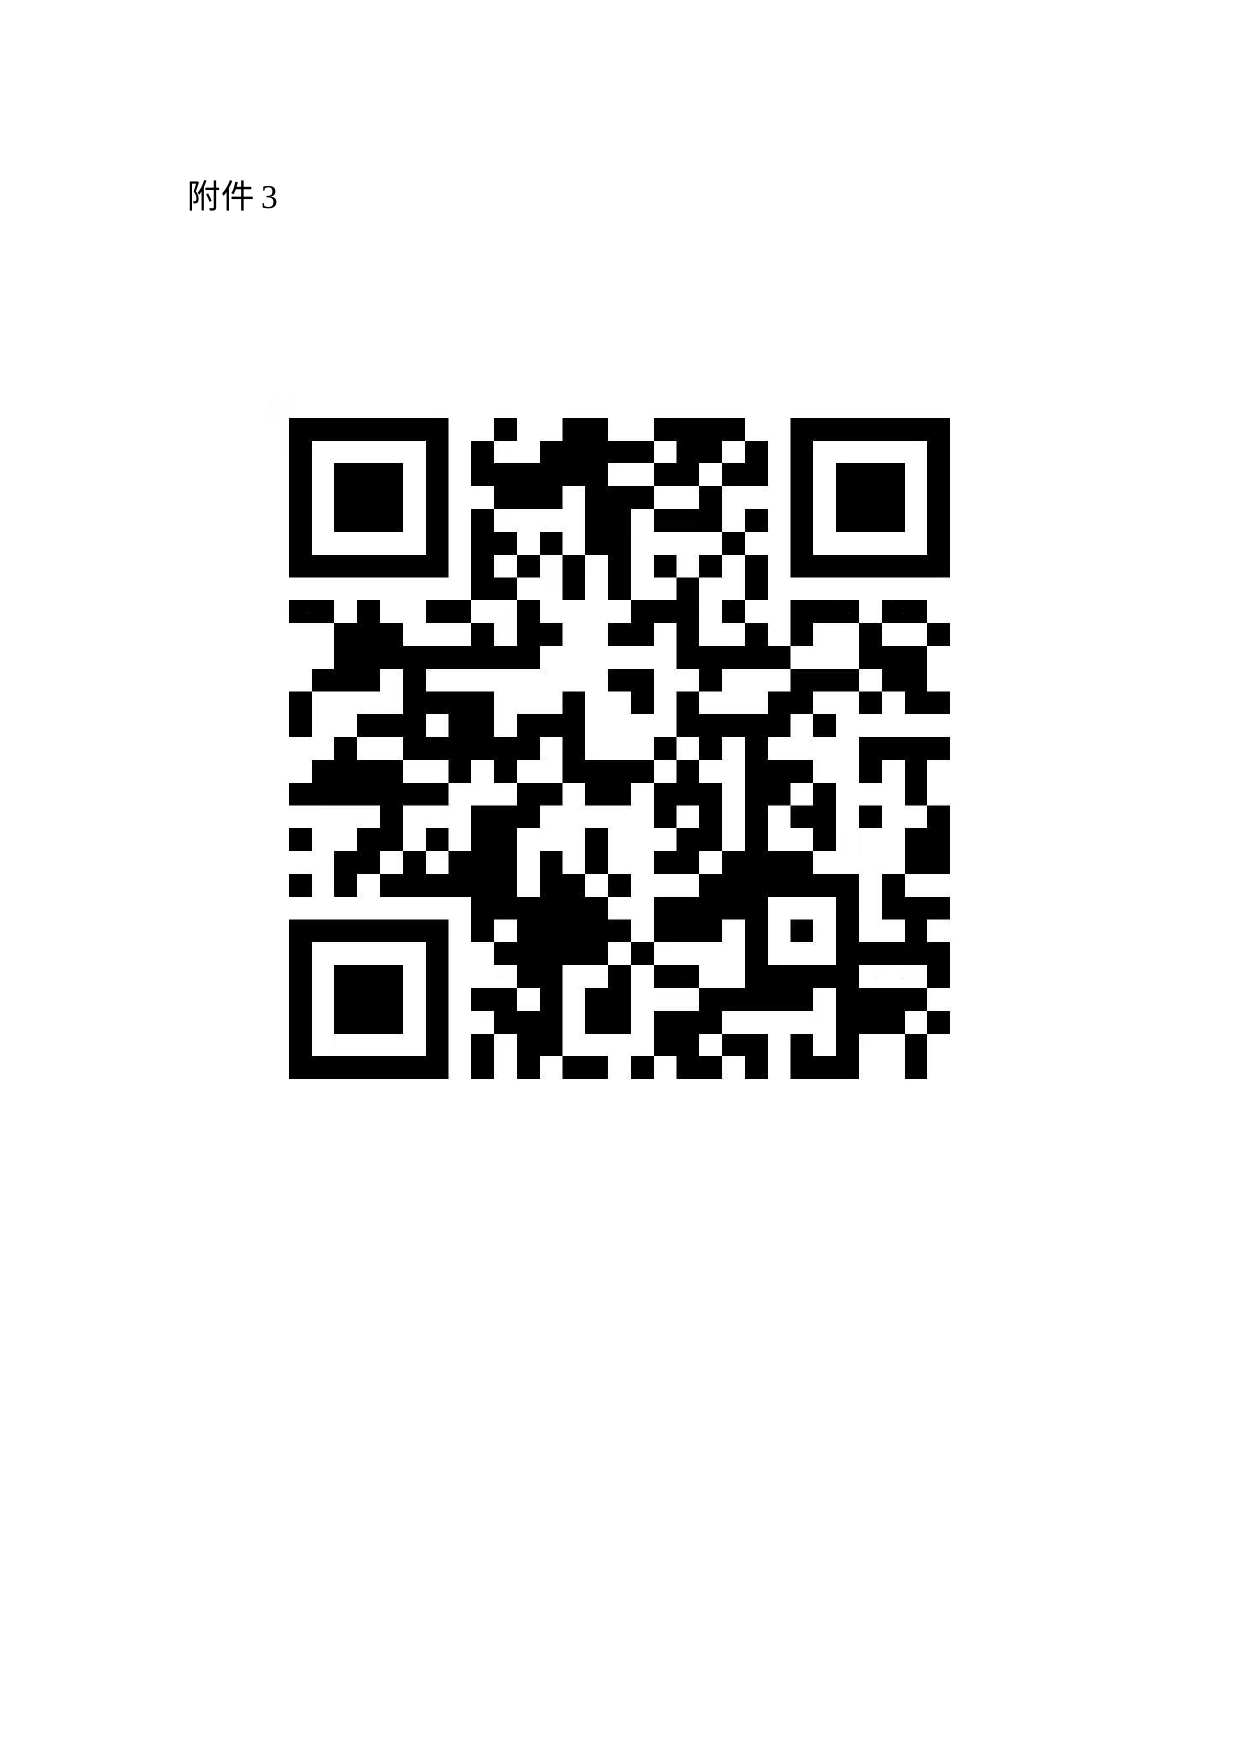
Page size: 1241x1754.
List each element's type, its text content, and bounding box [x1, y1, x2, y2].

subtitle 附件3 [187, 162, 1053, 220]
picture [187, 316, 1052, 1181]
